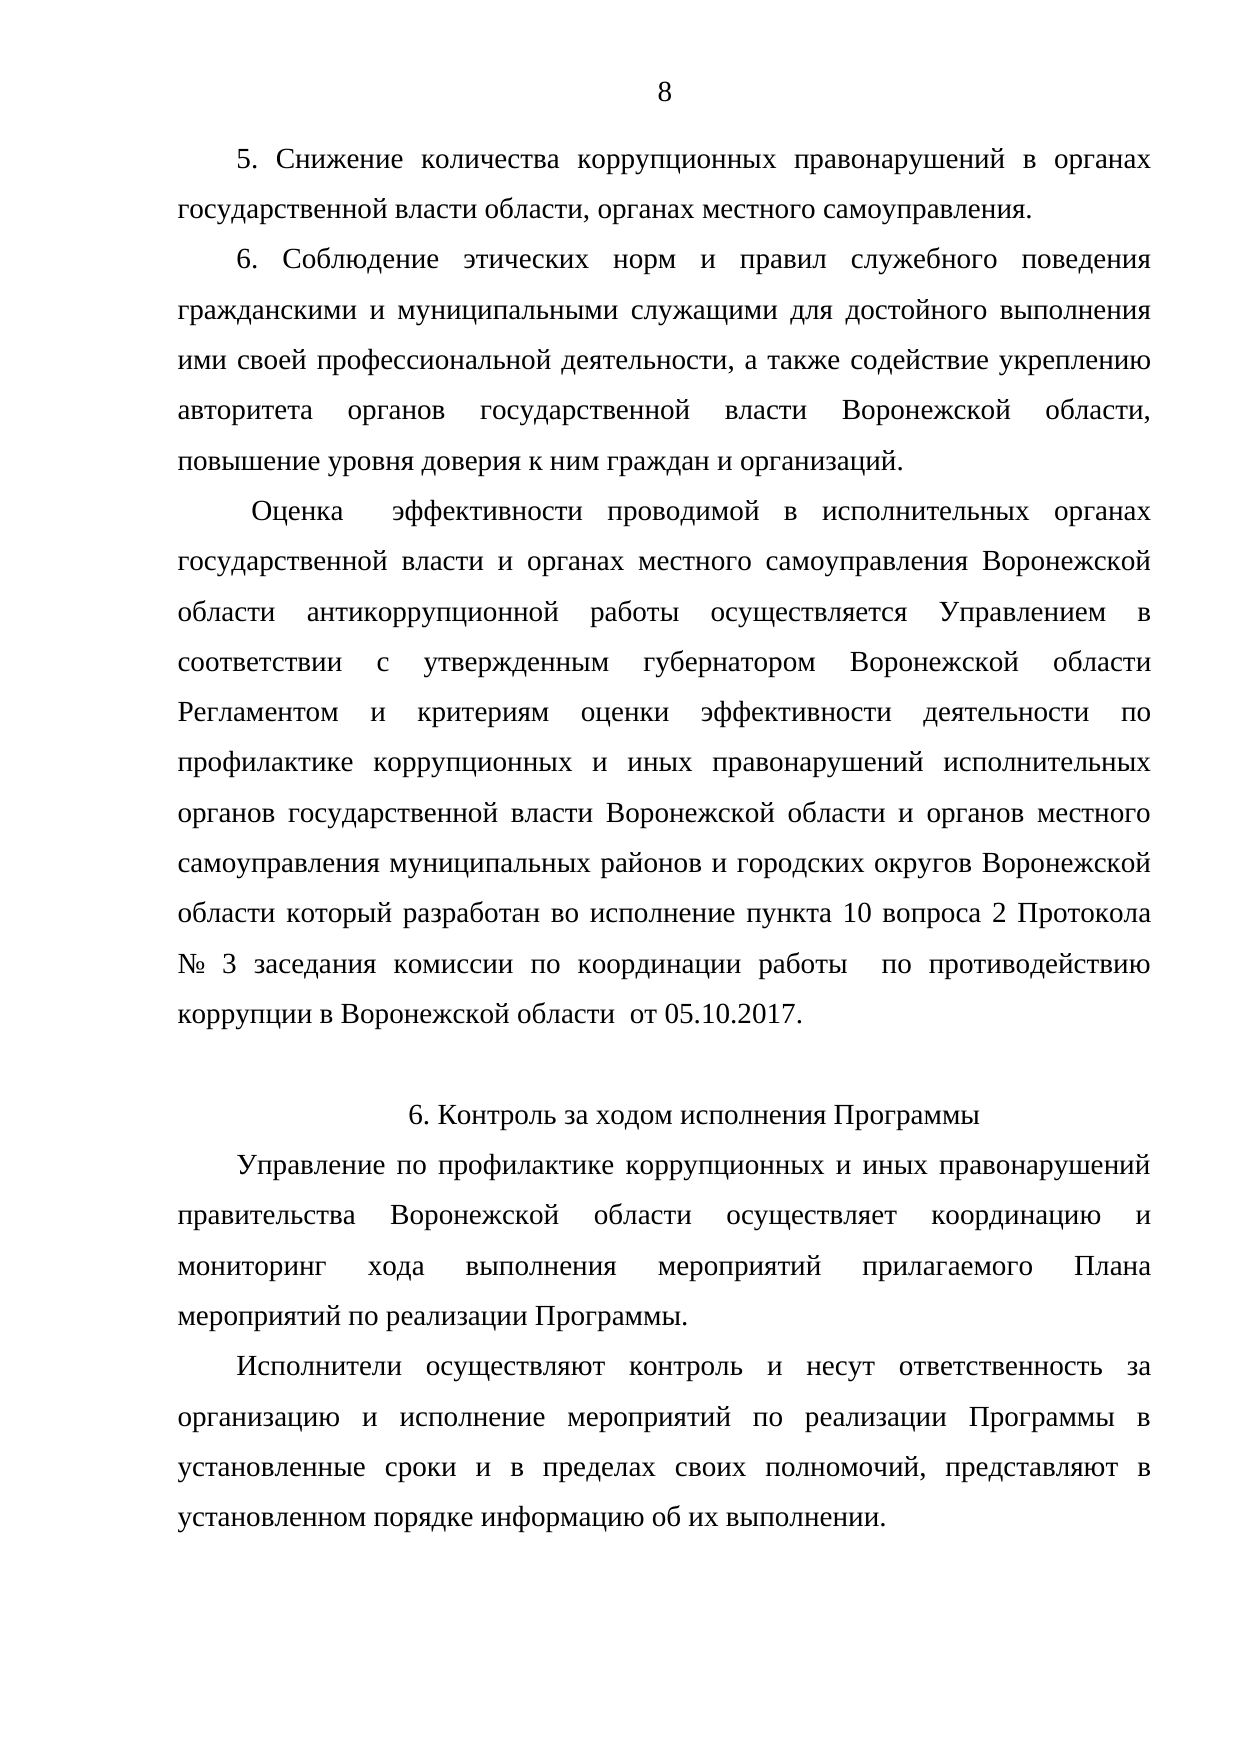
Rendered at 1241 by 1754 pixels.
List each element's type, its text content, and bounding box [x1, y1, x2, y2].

text 5. Снижение количества коррупционных правонарушений в органах государственной власти области, органах местного самоуправления. [177, 141, 1152, 225]
text Оценка эффективности проводимой в исполнительных органах государственной власти и органах местного самоуправления Воронежской области антикоррупционной работы осуществляется Управлением в соответствии с утвержденным губернатором Воронежской области Регламентом и критериям оценки эффективности деятельности по профилактике коррупционных и иных правонарушений исполнительных органов государственной власти Воронежской области и органов местного самоуправления муниципальных районов и городских округов Воронежской области который разработан во исполнение пункта 10 вопроса 2 Протокола № 3 заседания комиссии по координации работы по противодействию коррупции в Воронежской области от 05.10.2017. [177, 493, 1152, 1030]
text 6. Контроль за ходом исполнения Программы [177, 1097, 1152, 1130]
text Управление по профилактике коррупционных и иных правонарушений правительства Воронежской области осуществляет координацию и мониторинг хода выполнения мероприятий прилагаемого Плана мероприятий по реализации Программы. [177, 1147, 1152, 1332]
text 6. Соблюдение этических норм и правил служебного поведения гражданскими и муниципальными служащими для достойного выполнения ими своей профессиональной деятельности, а также содействие укреплению авторитета органов государственной власти Воронежской области, повышение уровня доверия к ним граждан и организаций. [177, 241, 1152, 476]
text Исполнители осуществляют контроль и несут ответственность за организацию и исполнение мероприятий по реализации Программы в установленные сроки и в пределах своих полномочий, представляют в установленном порядке информацию об их выполнении. [177, 1348, 1152, 1533]
